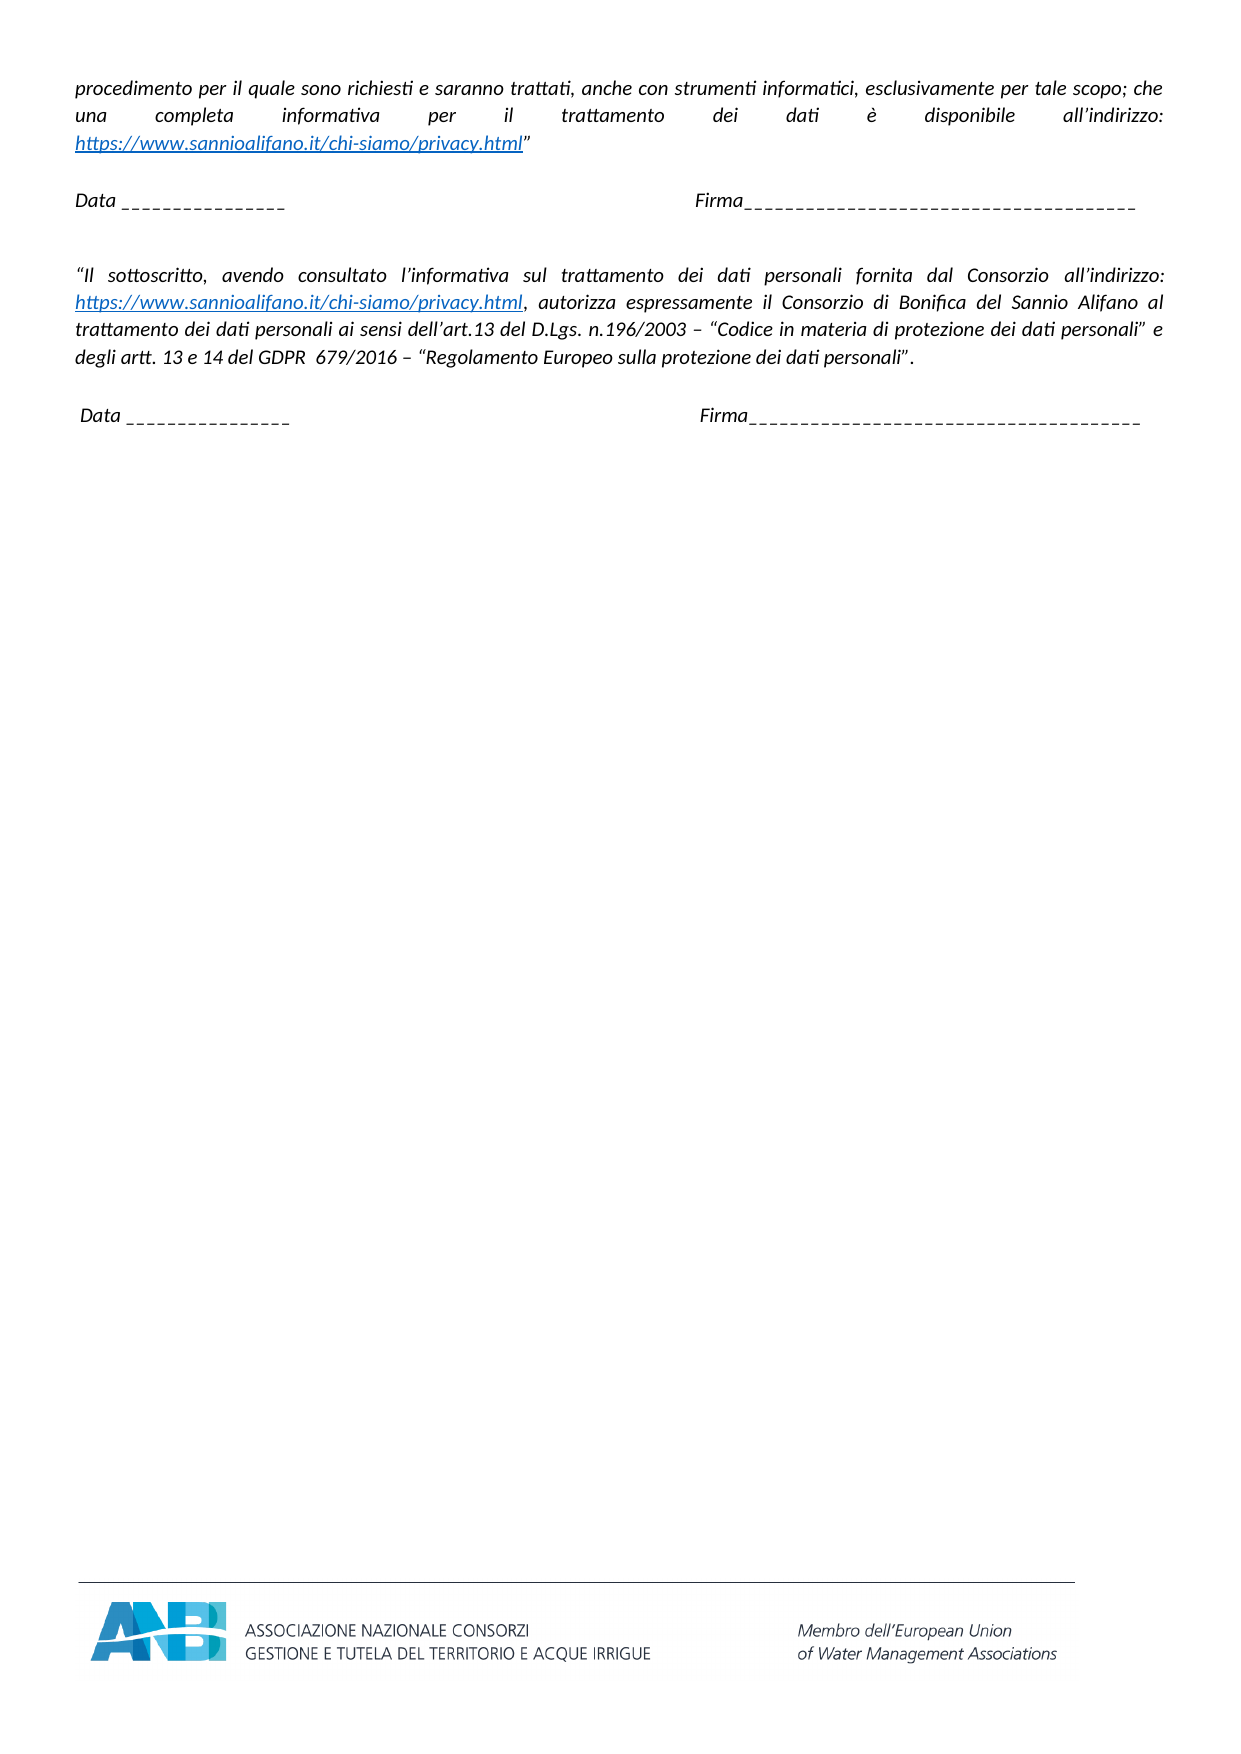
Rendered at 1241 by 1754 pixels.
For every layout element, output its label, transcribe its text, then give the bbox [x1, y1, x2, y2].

text Data ________________ Firma______________________________________ [75, 402, 1165, 427]
text “Il sottoscritto, avendo consultato l’informativa sul trattamento dei dati personali fornita dal Consorzio all’indirizzo: https://www.sannioalifano.it/chi-siamo/privacy.html, autorizza espressamente il Consorzio di Bonifica del Sannio Alifano al trattamento dei dati personali ai sensi dell’art.13 del D.Lgs. n.196/2003 – “Codice in materia di protezione dei dati personali” e degli artt. 13 e 14 del GDPR 679/2016 – “Regolamento Europeo sulla protezione dei dati personali”. [75, 262, 1165, 369]
text Data ________________ Firma______________________________________ [75, 187, 1165, 213]
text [75, 75, 1165, 155]
